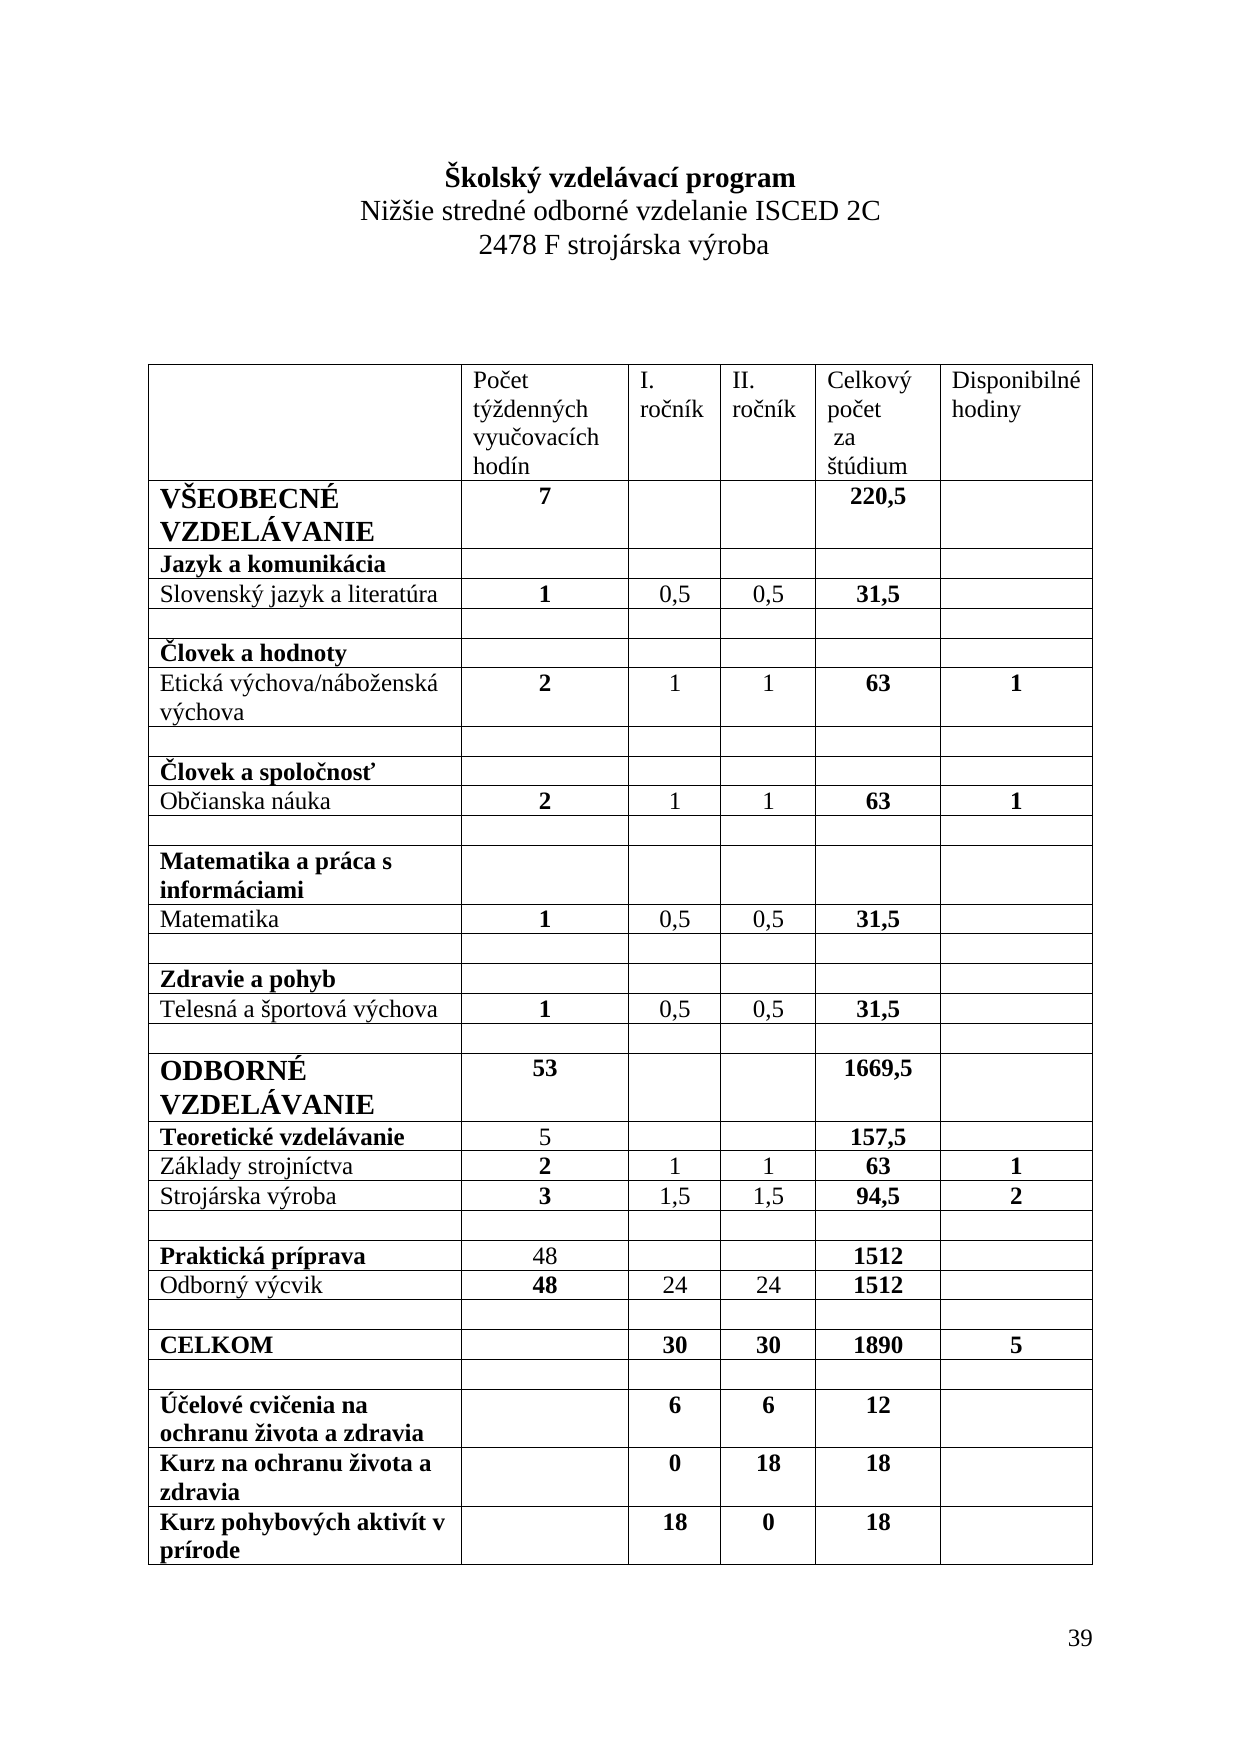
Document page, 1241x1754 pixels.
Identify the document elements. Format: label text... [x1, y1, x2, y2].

table_cell 1 [462, 905, 628, 933]
table_cell 2 [462, 668, 628, 726]
table_cell 0,5 [721, 579, 815, 608]
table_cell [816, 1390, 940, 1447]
table_cell 157,5 [816, 1122, 940, 1150]
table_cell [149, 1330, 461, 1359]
table_cell 1 [462, 579, 628, 608]
table_cell [462, 964, 628, 993]
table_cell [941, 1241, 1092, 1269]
table_cell [941, 964, 1092, 993]
table_cell [721, 481, 815, 548]
table_cell [629, 1122, 720, 1150]
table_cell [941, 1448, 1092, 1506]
table_cell [941, 727, 1092, 756]
table_cell [629, 549, 720, 578]
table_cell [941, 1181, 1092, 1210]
table_header Disponibilné hodiny [941, 365, 1092, 480]
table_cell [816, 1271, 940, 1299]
table_cell [816, 964, 940, 993]
table_cell [462, 609, 628, 637]
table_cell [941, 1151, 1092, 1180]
table_cell 220,5 [816, 481, 940, 548]
table_cell [149, 934, 461, 963]
table_cell 0,5 [721, 994, 815, 1023]
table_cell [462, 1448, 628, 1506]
table_cell 63 [816, 786, 940, 815]
table_cell [462, 816, 628, 845]
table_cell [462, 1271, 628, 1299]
table_cell [721, 816, 815, 845]
table_cell [462, 727, 628, 756]
table_cell 31,5 [816, 579, 940, 608]
table_cell [721, 934, 815, 963]
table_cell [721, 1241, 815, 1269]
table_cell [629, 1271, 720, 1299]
table_cell [941, 609, 1092, 637]
table_cell [941, 994, 1092, 1023]
table_cell [721, 757, 815, 785]
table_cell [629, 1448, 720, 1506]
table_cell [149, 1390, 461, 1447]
table_cell [941, 905, 1092, 933]
table_cell 31,5 [816, 994, 940, 1023]
table_cell 1669,5 [816, 1054, 940, 1121]
table_cell [721, 639, 815, 667]
table_cell VŠEOBECNÉ VZDELÁVANIE [149, 481, 461, 548]
text Školský vzdelávací program [148, 160, 1092, 193]
table_cell 1 [462, 994, 628, 1023]
table_cell [629, 727, 720, 756]
table_cell Slovenský jazyk a literatúra [149, 579, 461, 608]
table_cell 1 [629, 1151, 720, 1180]
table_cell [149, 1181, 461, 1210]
table_cell Matematika a práca s informáciami [149, 846, 461, 903]
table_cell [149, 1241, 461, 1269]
table_header Celkový počet za štúdium [816, 365, 940, 480]
table_cell 0,5 [629, 579, 720, 608]
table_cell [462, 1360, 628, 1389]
table_cell [941, 639, 1092, 667]
table_cell [941, 934, 1092, 963]
table_cell [721, 609, 815, 637]
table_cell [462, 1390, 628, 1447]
table_cell [721, 1024, 815, 1052]
table_cell [941, 816, 1092, 845]
table_cell [629, 639, 720, 667]
table_cell Telesná a športová výchova [149, 994, 461, 1023]
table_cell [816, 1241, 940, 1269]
table_cell [816, 639, 940, 667]
table_header II. ročník [721, 365, 815, 480]
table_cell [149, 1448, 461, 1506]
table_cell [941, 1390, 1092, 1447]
table_cell ODBORNÉ VZDELÁVANIE [149, 1054, 461, 1121]
table_cell [941, 1054, 1092, 1121]
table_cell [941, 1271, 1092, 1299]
table_cell [941, 757, 1092, 785]
table_cell 2 [462, 786, 628, 815]
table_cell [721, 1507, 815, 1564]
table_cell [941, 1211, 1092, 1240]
table_cell Jazyk a komunikácia [149, 549, 461, 578]
table_cell 7 [462, 481, 628, 548]
table_cell [816, 609, 940, 637]
table_cell [816, 549, 940, 578]
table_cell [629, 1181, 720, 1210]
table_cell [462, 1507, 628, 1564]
table_cell 0,5 [629, 905, 720, 933]
table_cell 1 [721, 1151, 815, 1180]
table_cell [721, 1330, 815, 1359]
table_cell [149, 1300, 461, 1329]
table_cell [629, 964, 720, 993]
table_cell [629, 609, 720, 637]
table_cell [816, 757, 940, 785]
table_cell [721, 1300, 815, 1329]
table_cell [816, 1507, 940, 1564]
table_cell [149, 727, 461, 756]
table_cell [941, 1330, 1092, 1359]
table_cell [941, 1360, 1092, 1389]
table_cell [629, 934, 720, 963]
table_cell [816, 846, 940, 903]
table_cell 31,5 [816, 905, 940, 933]
table_cell Občianska náuka [149, 786, 461, 815]
table_cell 1 [629, 786, 720, 815]
table_cell Základy strojníctva [149, 1151, 461, 1180]
table_cell [629, 481, 720, 548]
table_cell Zdravie a pohyb [149, 964, 461, 993]
table_cell 5 [462, 1122, 628, 1150]
table_header Počet týždenných vyučovacích hodín [462, 365, 628, 480]
table_cell Človek a hodnoty [149, 639, 461, 667]
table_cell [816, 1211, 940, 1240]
table_cell [462, 846, 628, 903]
table_cell [629, 846, 720, 903]
table_cell [149, 609, 461, 637]
table_cell [462, 639, 628, 667]
table_cell 53 [462, 1054, 628, 1121]
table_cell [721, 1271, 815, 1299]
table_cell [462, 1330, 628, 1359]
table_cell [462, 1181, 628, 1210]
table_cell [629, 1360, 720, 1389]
table_cell [149, 816, 461, 845]
table_cell [941, 579, 1092, 608]
table_cell [462, 549, 628, 578]
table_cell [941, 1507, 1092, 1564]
table_cell 1 [629, 668, 720, 726]
table_cell [149, 1024, 461, 1052]
text 2478 F strojárska výroba [148, 227, 1092, 260]
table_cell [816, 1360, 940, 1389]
table_cell 0,5 [629, 994, 720, 1023]
table_cell Človek a spoločnosť [149, 757, 461, 785]
text Nižšie stredné odborné vzdelanie ISCED 2C [148, 193, 1092, 227]
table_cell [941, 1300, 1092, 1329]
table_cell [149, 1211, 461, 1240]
table_cell [941, 1024, 1092, 1052]
table_cell [816, 816, 940, 845]
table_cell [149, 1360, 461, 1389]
table_cell Teoretické vzdelávanie [149, 1122, 461, 1150]
table_cell [816, 727, 940, 756]
table_cell Matematika [149, 905, 461, 933]
table_cell [941, 846, 1092, 903]
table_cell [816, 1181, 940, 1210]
table_cell 1 [721, 668, 815, 726]
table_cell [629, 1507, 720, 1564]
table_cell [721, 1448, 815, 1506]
table_cell [816, 934, 940, 963]
table_cell [462, 934, 628, 963]
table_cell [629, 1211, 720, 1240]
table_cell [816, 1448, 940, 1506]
table_cell 0,5 [721, 905, 815, 933]
table_cell Etická výchova/náboženská výchova [149, 668, 461, 726]
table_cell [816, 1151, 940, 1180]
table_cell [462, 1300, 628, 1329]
table_header I. ročník [629, 365, 720, 480]
table_cell [721, 727, 815, 756]
table_cell [941, 549, 1092, 578]
table_cell 1 [941, 668, 1092, 726]
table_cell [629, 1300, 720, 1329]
table_cell [721, 846, 815, 903]
table_cell [721, 549, 815, 578]
table_cell [816, 1024, 940, 1052]
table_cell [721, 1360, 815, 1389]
table_cell [941, 481, 1092, 548]
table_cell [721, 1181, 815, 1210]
table_cell [629, 1024, 720, 1052]
table_cell [462, 1024, 628, 1052]
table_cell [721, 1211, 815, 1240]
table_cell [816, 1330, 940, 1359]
table_cell [721, 1122, 815, 1150]
table_cell 1 [941, 786, 1092, 815]
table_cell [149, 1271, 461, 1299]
table_cell [941, 1122, 1092, 1150]
table_cell [629, 1054, 720, 1121]
table_cell [462, 757, 628, 785]
table_cell 2 [462, 1151, 628, 1180]
table_cell [721, 964, 815, 993]
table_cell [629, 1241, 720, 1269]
table_cell 63 [816, 668, 940, 726]
table_cell [629, 757, 720, 785]
table_header [149, 365, 461, 480]
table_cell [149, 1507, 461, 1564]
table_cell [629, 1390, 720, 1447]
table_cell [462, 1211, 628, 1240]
table_cell [629, 816, 720, 845]
table_cell 1 [721, 786, 815, 815]
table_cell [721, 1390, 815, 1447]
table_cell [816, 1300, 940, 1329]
table_cell [721, 1054, 815, 1121]
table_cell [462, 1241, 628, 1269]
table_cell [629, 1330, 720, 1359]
